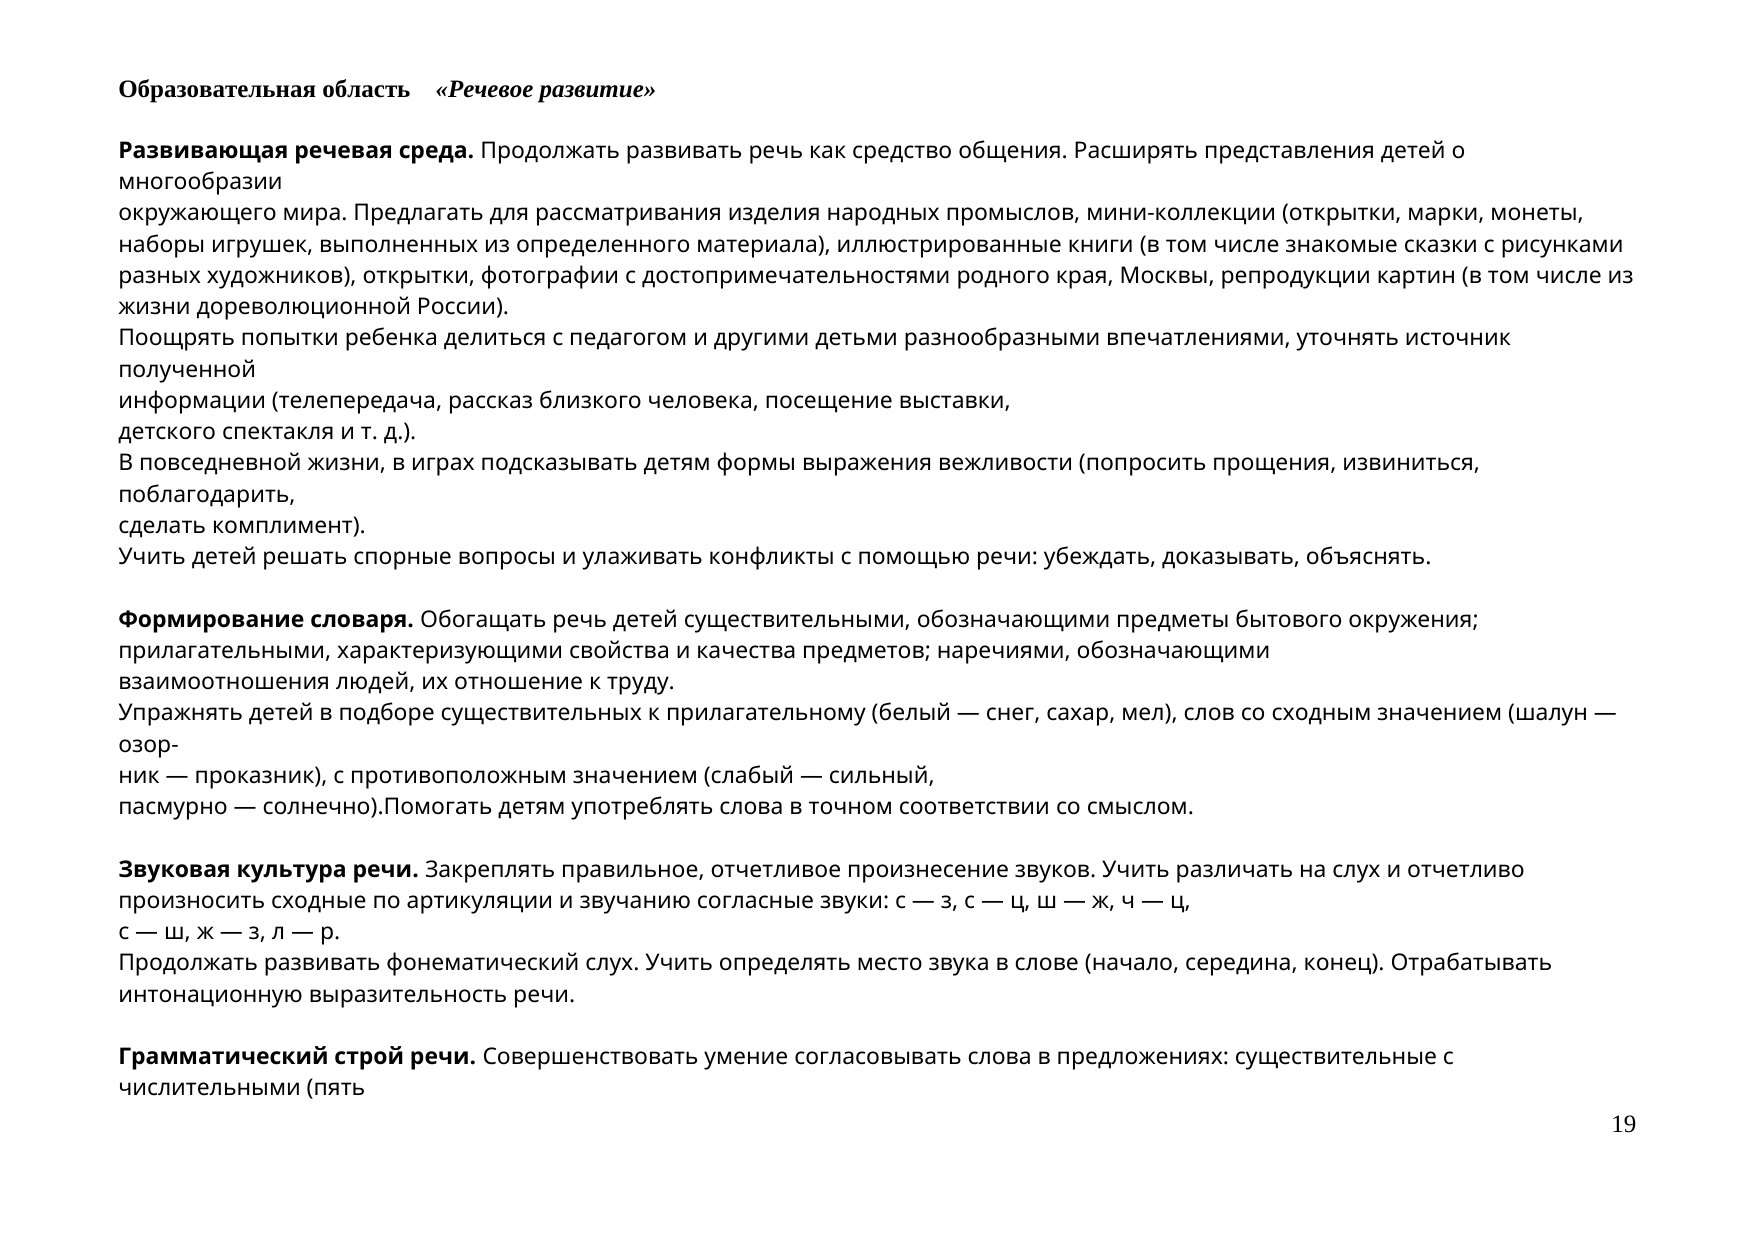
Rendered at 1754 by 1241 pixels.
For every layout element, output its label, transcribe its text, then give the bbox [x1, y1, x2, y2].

text пасмурно — солнечно).Помогать детям употреблять слова в точном соответствии со смыслом. [118, 790, 1636, 821]
text детского спектакля и т. д.). [118, 415, 1636, 446]
text окружающего мира. Предлагать для рассматривания изделия народных промыслов, мини-коллекции (открытки, марки, монеты, наборы игрушек, выполненных из определенного материала), иллюстрированные книги (в том числе знакомые сказки с рисунками разных художников), открытки, фотографии с достопримечательностями родного края, Москвы, репродукции картин (в том числе из жизни дореволюционной России). [118, 196, 1636, 321]
text Звуковая культура речи. Закреплять правильное, отчетливое произнесение звуков. Учить различать на слух и отчетливо произносить сходные по артикуляции и звучанию согласные звуки: с — з, с — ц, ш — ж, ч — ц, [118, 853, 1636, 915]
text Учить детей решать спорные вопросы и улаживать конфликты с помощью речи: убеждать, доказывать, объяснять. [118, 540, 1636, 571]
text взаимоотношения людей, их отношение к труду. [118, 665, 1636, 696]
text с — ш, ж — з, л — р. [118, 915, 1636, 946]
text Образовательная область «Речевое развитие» [118, 74, 1630, 103]
text Развивающая речевая среда. Продолжать развивать речь как средство общения. Расширять представления детей о многообразии [118, 134, 1636, 196]
text Формирование словаря. Обогащать речь детей существительными, обозначающими предметы бытового окружения; прилагательными, характеризующими свойства и качества предметов; наречиями, обозначающими [118, 603, 1636, 665]
text сделать комплимент). [118, 509, 1636, 540]
text В повседневной жизни, в играх подсказывать детям формы выражения вежливости (попросить прощения, извиниться, поблагодарить, [118, 446, 1636, 509]
text информации (телепередача, рассказ близкого человека, посещение выставки, [118, 384, 1636, 415]
text Упражнять детей в подборе существительных к прилагательному (белый — снег, сахар, мел), слов со сходным значением (шалун — озор- [118, 696, 1636, 759]
text ник — проказник), с противоположным значением (слабый — сильный, [118, 759, 1636, 790]
text Поощрять попытки ребенка делиться с педагогом и другими детьми разнообразными впечатлениями, уточнять источник полученной [118, 321, 1636, 384]
text Грамматический строй речи. Совершенствовать умение согласовывать слова в предложениях: существительные с числительными (пять [118, 1040, 1636, 1103]
text Продолжать развивать фонематический слух. Учить определять место звука в слове (начало, середина, конец). Отрабатывать интонационную выразительность речи. [118, 946, 1636, 1009]
